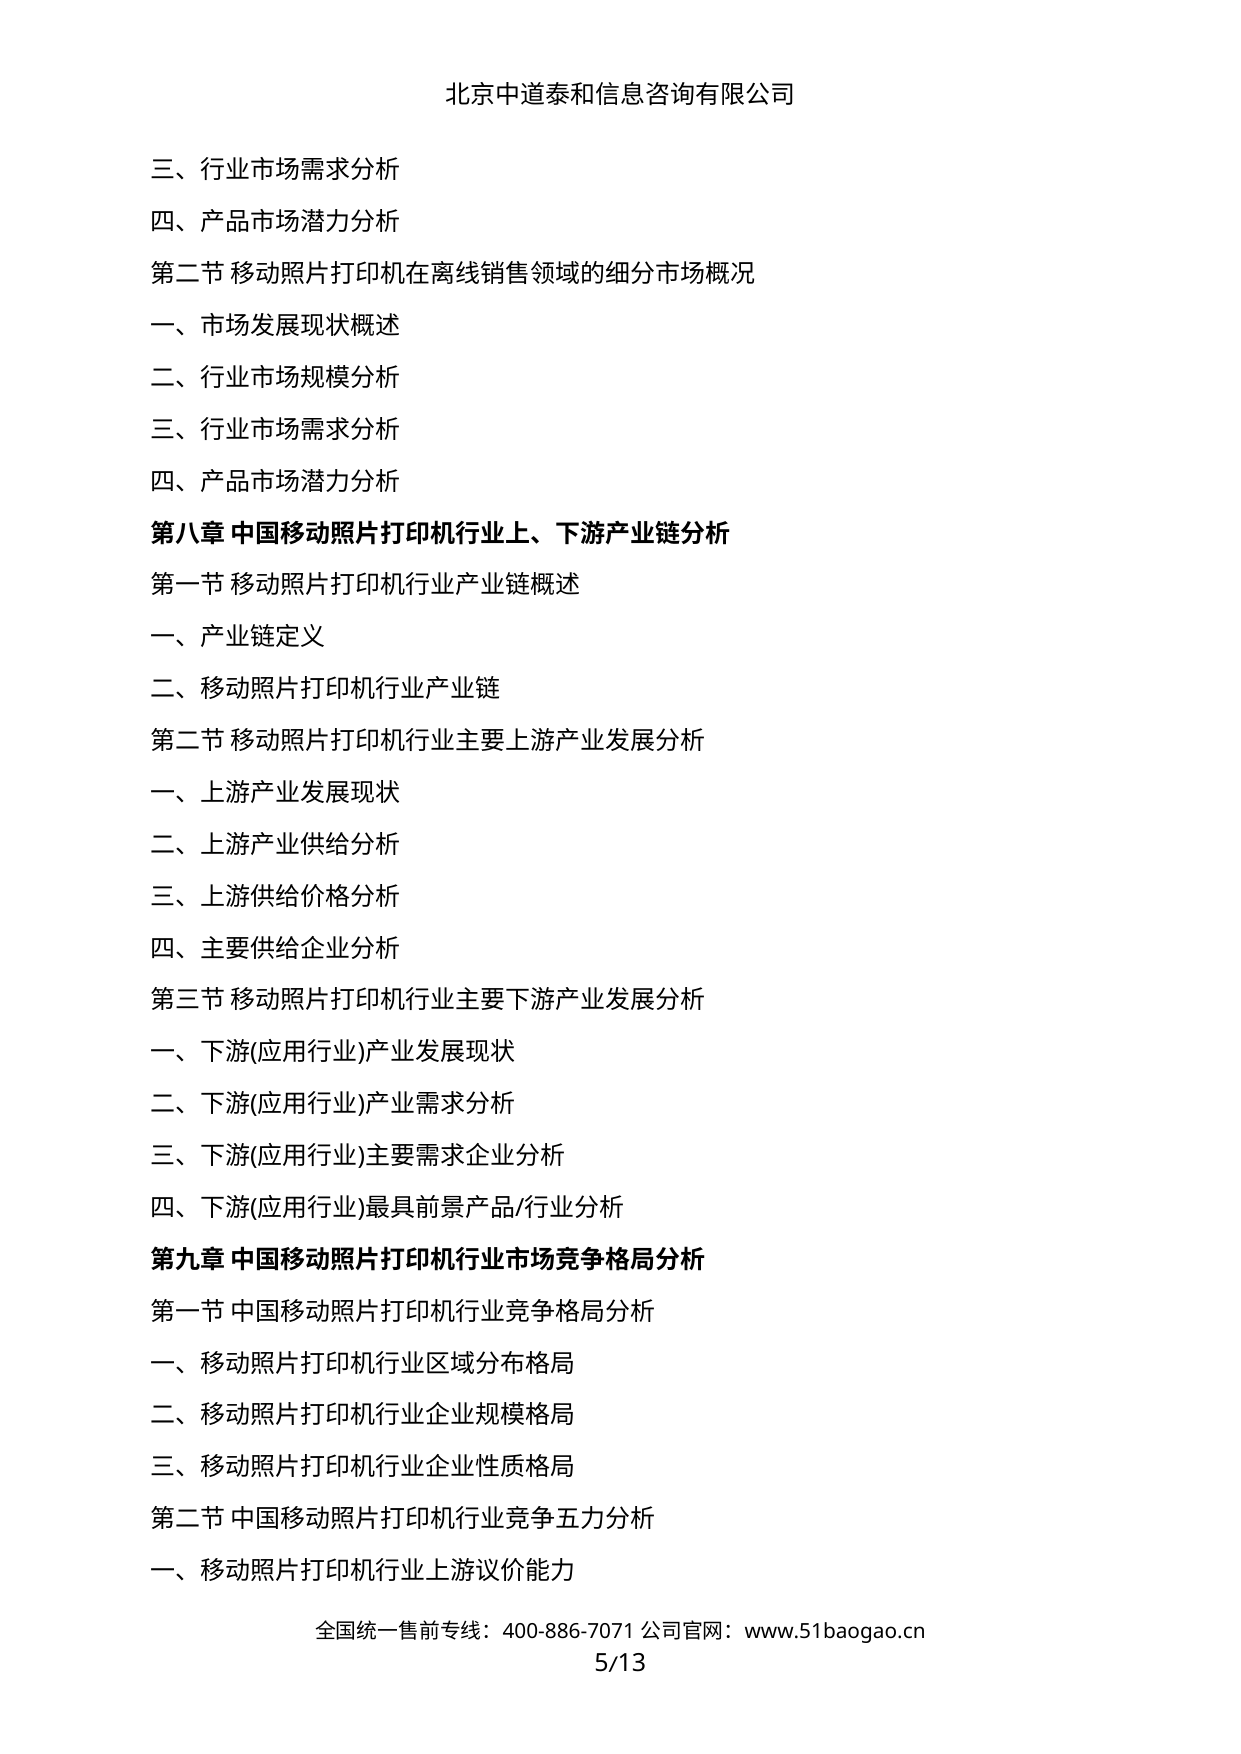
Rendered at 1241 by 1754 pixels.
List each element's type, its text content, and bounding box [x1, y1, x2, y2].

text 四、下游(应用行业)最具前景产品/行业分析 [150, 1187, 1090, 1224]
text 二、行业市场规模分析 [150, 357, 1090, 394]
text 二、上游产业供给分析 [150, 824, 1090, 861]
text 第三节 移动照片打印机行业主要下游产业发展分析 [150, 980, 1090, 1016]
text 一、上游产业发展现状 [150, 772, 1090, 809]
text 一、移动照片打印机行业区域分布格局 [150, 1343, 1090, 1379]
text 第一节 移动照片打印机行业产业链概述 [150, 565, 1090, 601]
text 二、移动照片打印机行业产业链 [150, 669, 1090, 705]
text 三、行业市场需求分析 [150, 409, 1090, 446]
text 三、下游(应用行业)主要需求企业分析 [150, 1136, 1090, 1172]
text 第二节 中国移动照片打印机行业竞争五力分析 [150, 1499, 1090, 1535]
text 四、主要供给企业分析 [150, 928, 1090, 964]
text 四、产品市场潜力分析 [150, 202, 1090, 238]
text 三、行业市场需求分析 [150, 150, 1090, 186]
text 第二节 移动照片打印机在离线销售领域的细分市场概况 [150, 254, 1090, 290]
text 第九章 中国移动照片打印机行业市场竞争格局分析 [150, 1239, 1090, 1276]
text 第一节 中国移动照片打印机行业竞争格局分析 [150, 1291, 1090, 1327]
text 二、下游(应用行业)产业需求分析 [150, 1084, 1090, 1120]
text 第二节 移动照片打印机行业主要上游产业发展分析 [150, 721, 1090, 757]
text 一、市场发展现状概述 [150, 306, 1090, 342]
text 三、移动照片打印机行业企业性质格局 [150, 1447, 1090, 1483]
text 第八章 中国移动照片打印机行业上、下游产业链分析 [150, 513, 1090, 549]
text 一、移动照片打印机行业上游议价能力 [150, 1551, 1090, 1587]
text 四、产品市场潜力分析 [150, 461, 1090, 497]
text 二、移动照片打印机行业企业规模格局 [150, 1395, 1090, 1431]
text 一、下游(应用行业)产业发展现状 [150, 1032, 1090, 1068]
text 三、上游供给价格分析 [150, 876, 1090, 912]
text 一、产业链定义 [150, 617, 1090, 653]
